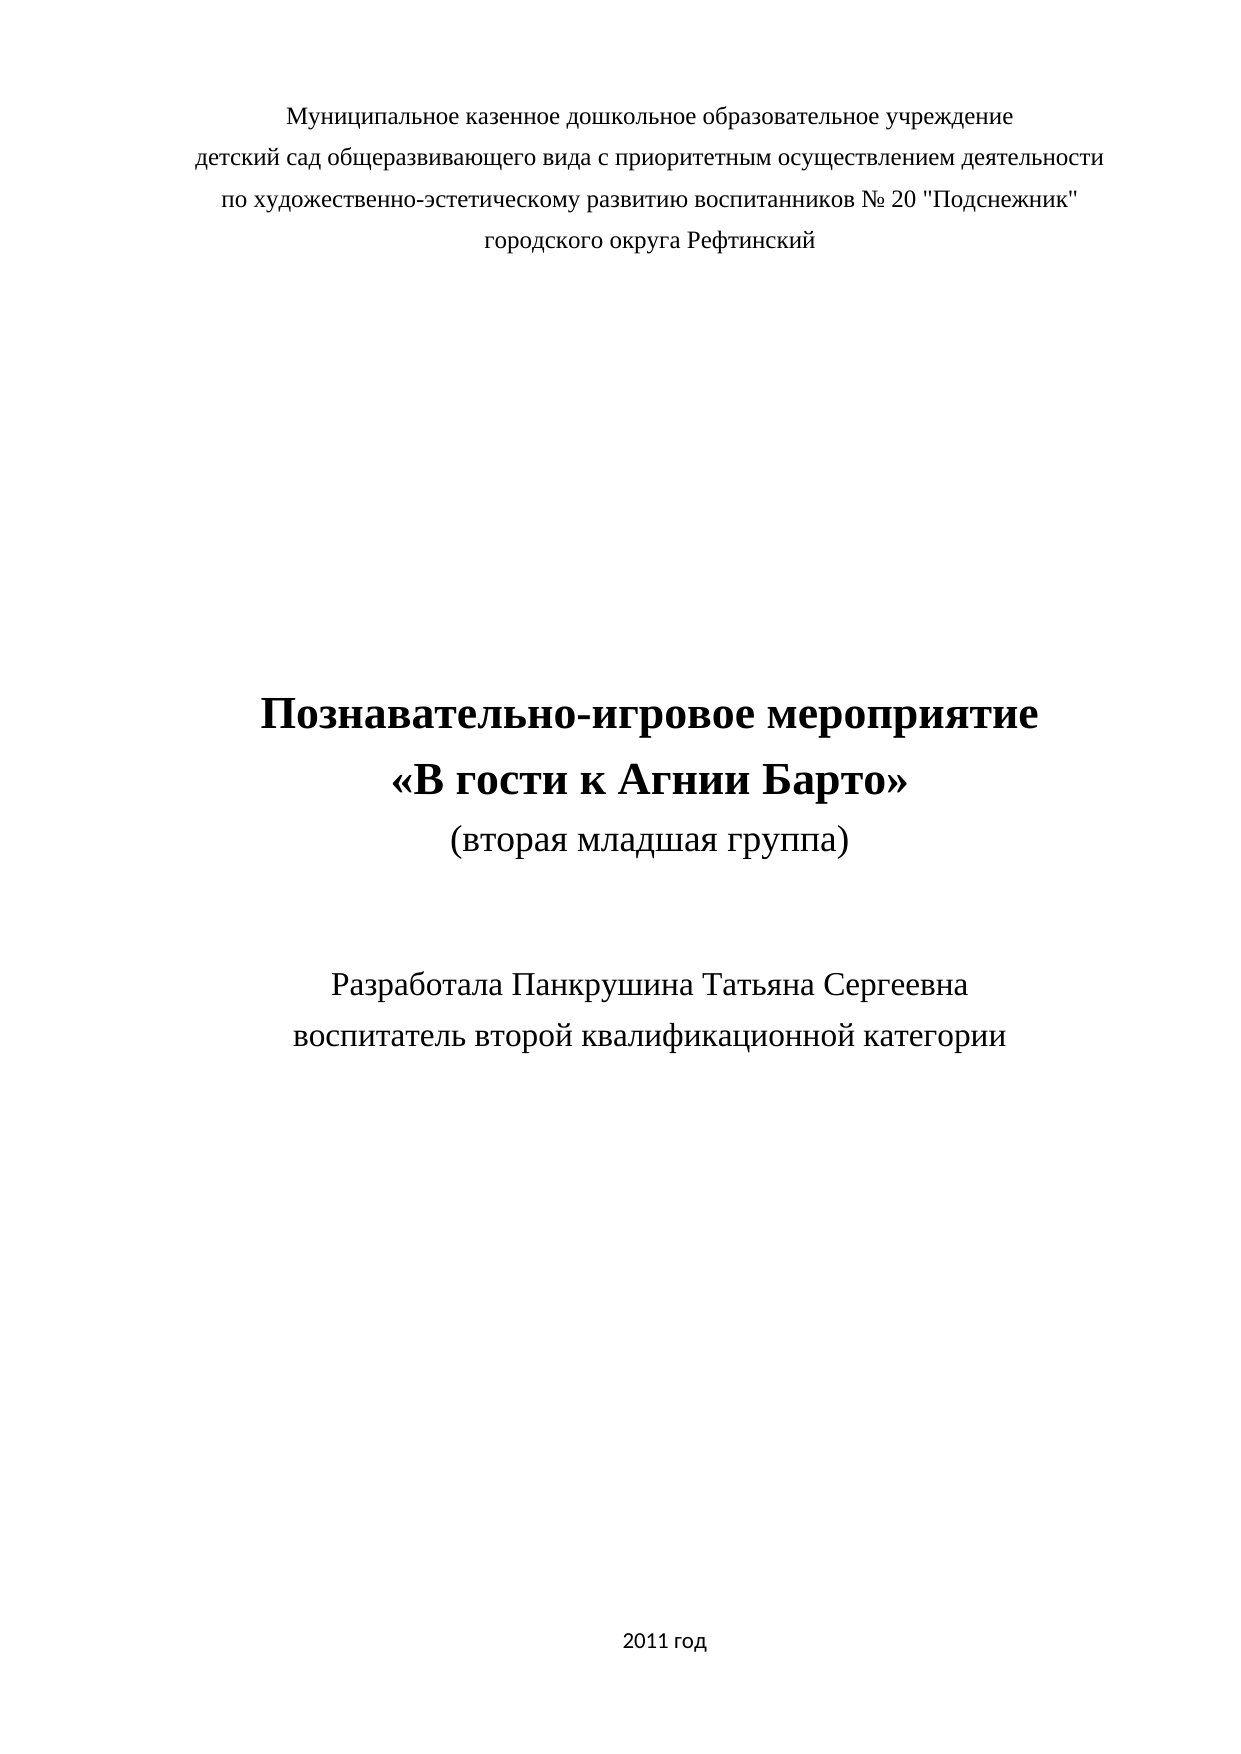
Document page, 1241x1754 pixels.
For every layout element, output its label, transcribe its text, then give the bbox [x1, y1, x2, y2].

text воспитатель второй квалификационной категории [103, 1015, 1152, 1053]
text Познавательно-игровое мероприятие [103, 686, 1152, 739]
text по художественно-эстетическому развитию воспитанников № 20 "Подснежник" [103, 184, 1152, 212]
text городского округа Рефтинский [103, 225, 1152, 254]
text Разработала Панкрушина Татьяна Сергеевна [103, 964, 1152, 1003]
text Муниципальное казенное дошкольное образовательное учреждение [103, 101, 1152, 130]
text «В гости к Агнии Барто» [103, 751, 1152, 804]
text детский сад общеразвивающего вида с приоритетным осуществлением деятельности [103, 142, 1152, 171]
text (вторая младшая группа) [103, 817, 1152, 860]
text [103, 1626, 1152, 1654]
